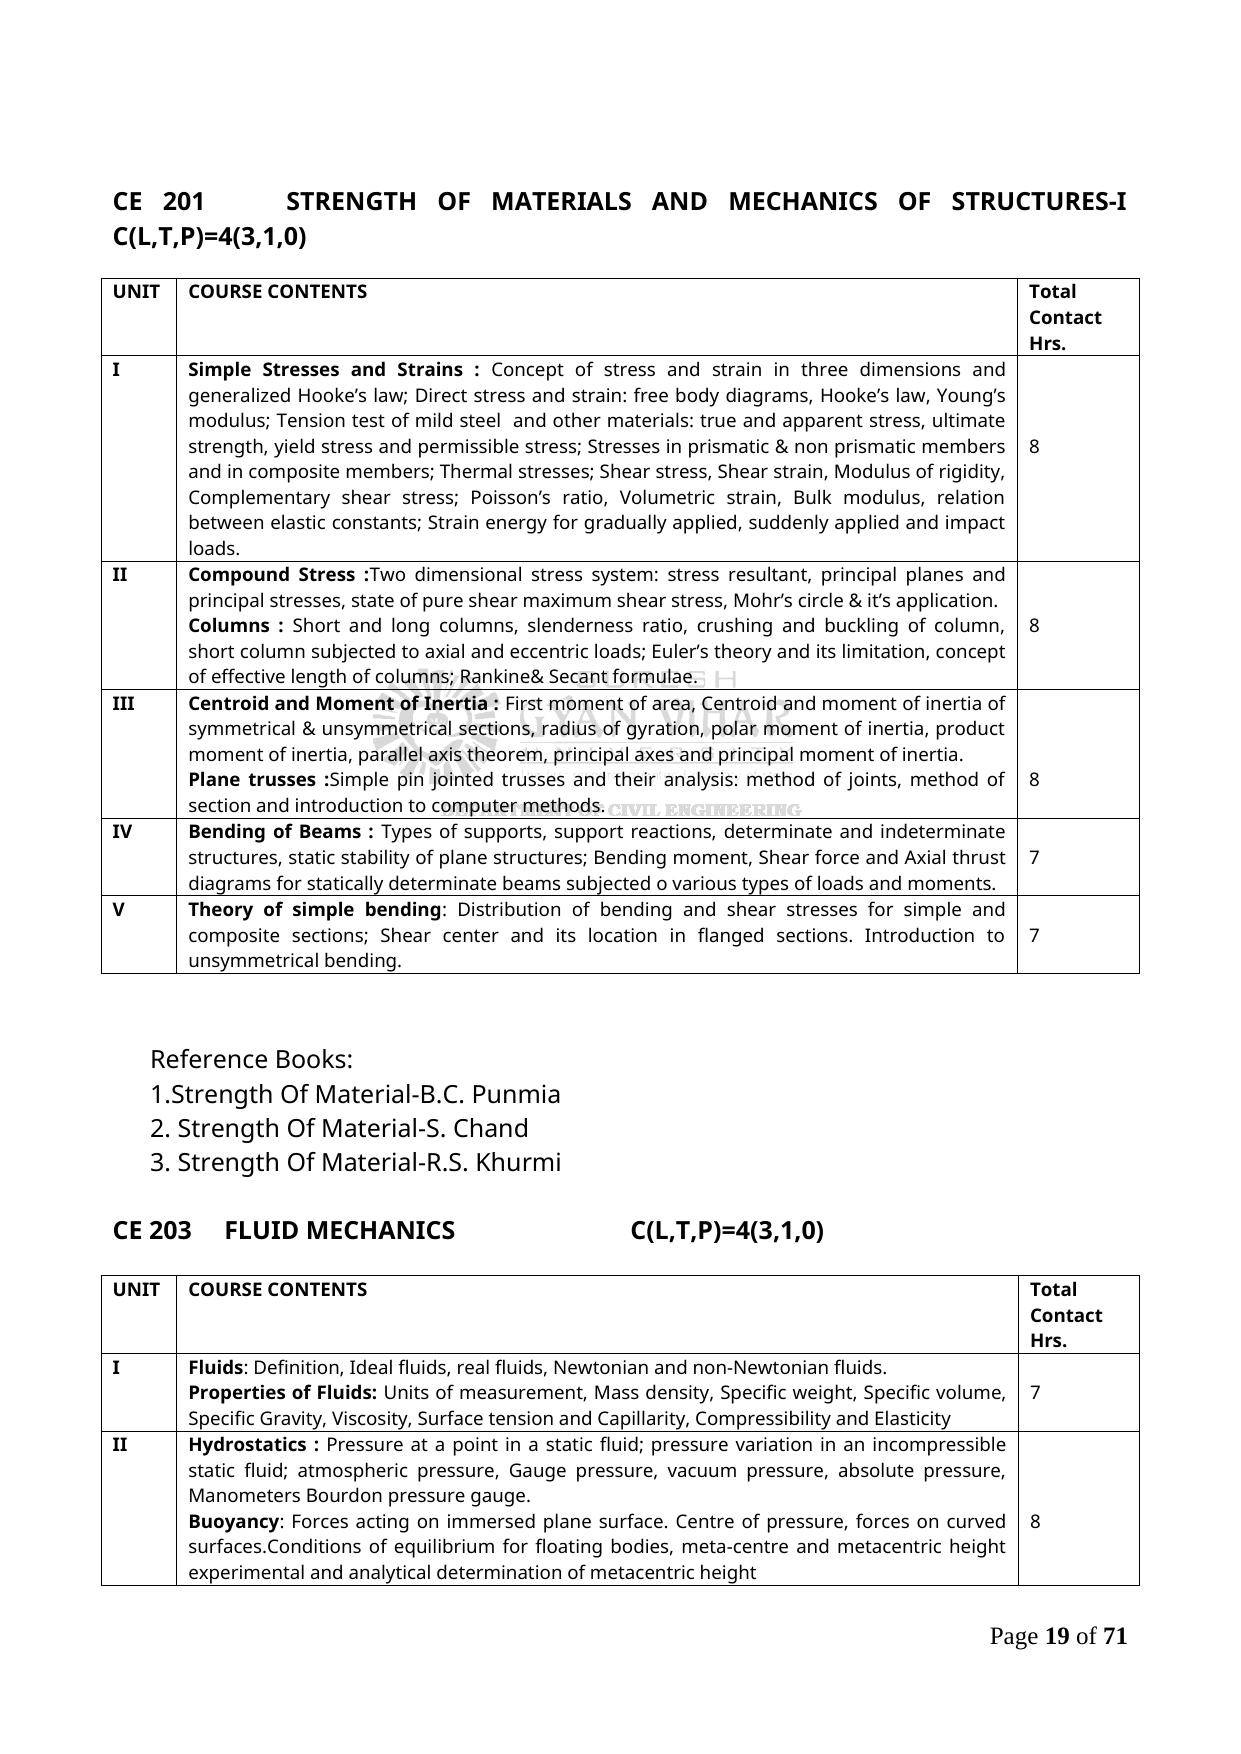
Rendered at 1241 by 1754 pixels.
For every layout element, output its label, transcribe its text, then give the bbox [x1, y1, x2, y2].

text CE 203 FLUID MECHANICS C(L,T,P)=4(3,1,0) [112, 1212, 1128, 1247]
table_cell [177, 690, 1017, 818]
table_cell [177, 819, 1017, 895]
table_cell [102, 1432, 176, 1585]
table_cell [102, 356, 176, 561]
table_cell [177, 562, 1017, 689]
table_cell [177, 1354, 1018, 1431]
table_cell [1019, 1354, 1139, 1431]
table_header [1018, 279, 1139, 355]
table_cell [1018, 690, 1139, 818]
text Reference Books: [150, 1042, 1128, 1076]
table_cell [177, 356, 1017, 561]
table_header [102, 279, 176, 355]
text CE 201 STRENGTH OF MATERIALS AND MECHANICS OF STRUCTURES-I C(L,T,P)=4(3,1,0) [112, 184, 1128, 252]
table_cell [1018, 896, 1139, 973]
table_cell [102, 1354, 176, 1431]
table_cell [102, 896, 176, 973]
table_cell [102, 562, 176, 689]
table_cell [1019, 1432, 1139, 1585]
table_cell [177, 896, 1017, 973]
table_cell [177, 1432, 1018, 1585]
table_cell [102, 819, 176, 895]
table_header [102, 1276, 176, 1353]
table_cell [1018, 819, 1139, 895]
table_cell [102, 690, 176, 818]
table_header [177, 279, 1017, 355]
text 1.Strength Of Material-B.C. Punmia [150, 1076, 1128, 1110]
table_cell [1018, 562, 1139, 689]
text 3. Strength Of Material-R.S. Khurmi [150, 1144, 1128, 1178]
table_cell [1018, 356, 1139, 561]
text 2. Strength Of Material-S. Chand [150, 1110, 1128, 1144]
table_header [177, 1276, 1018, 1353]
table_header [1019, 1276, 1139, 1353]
